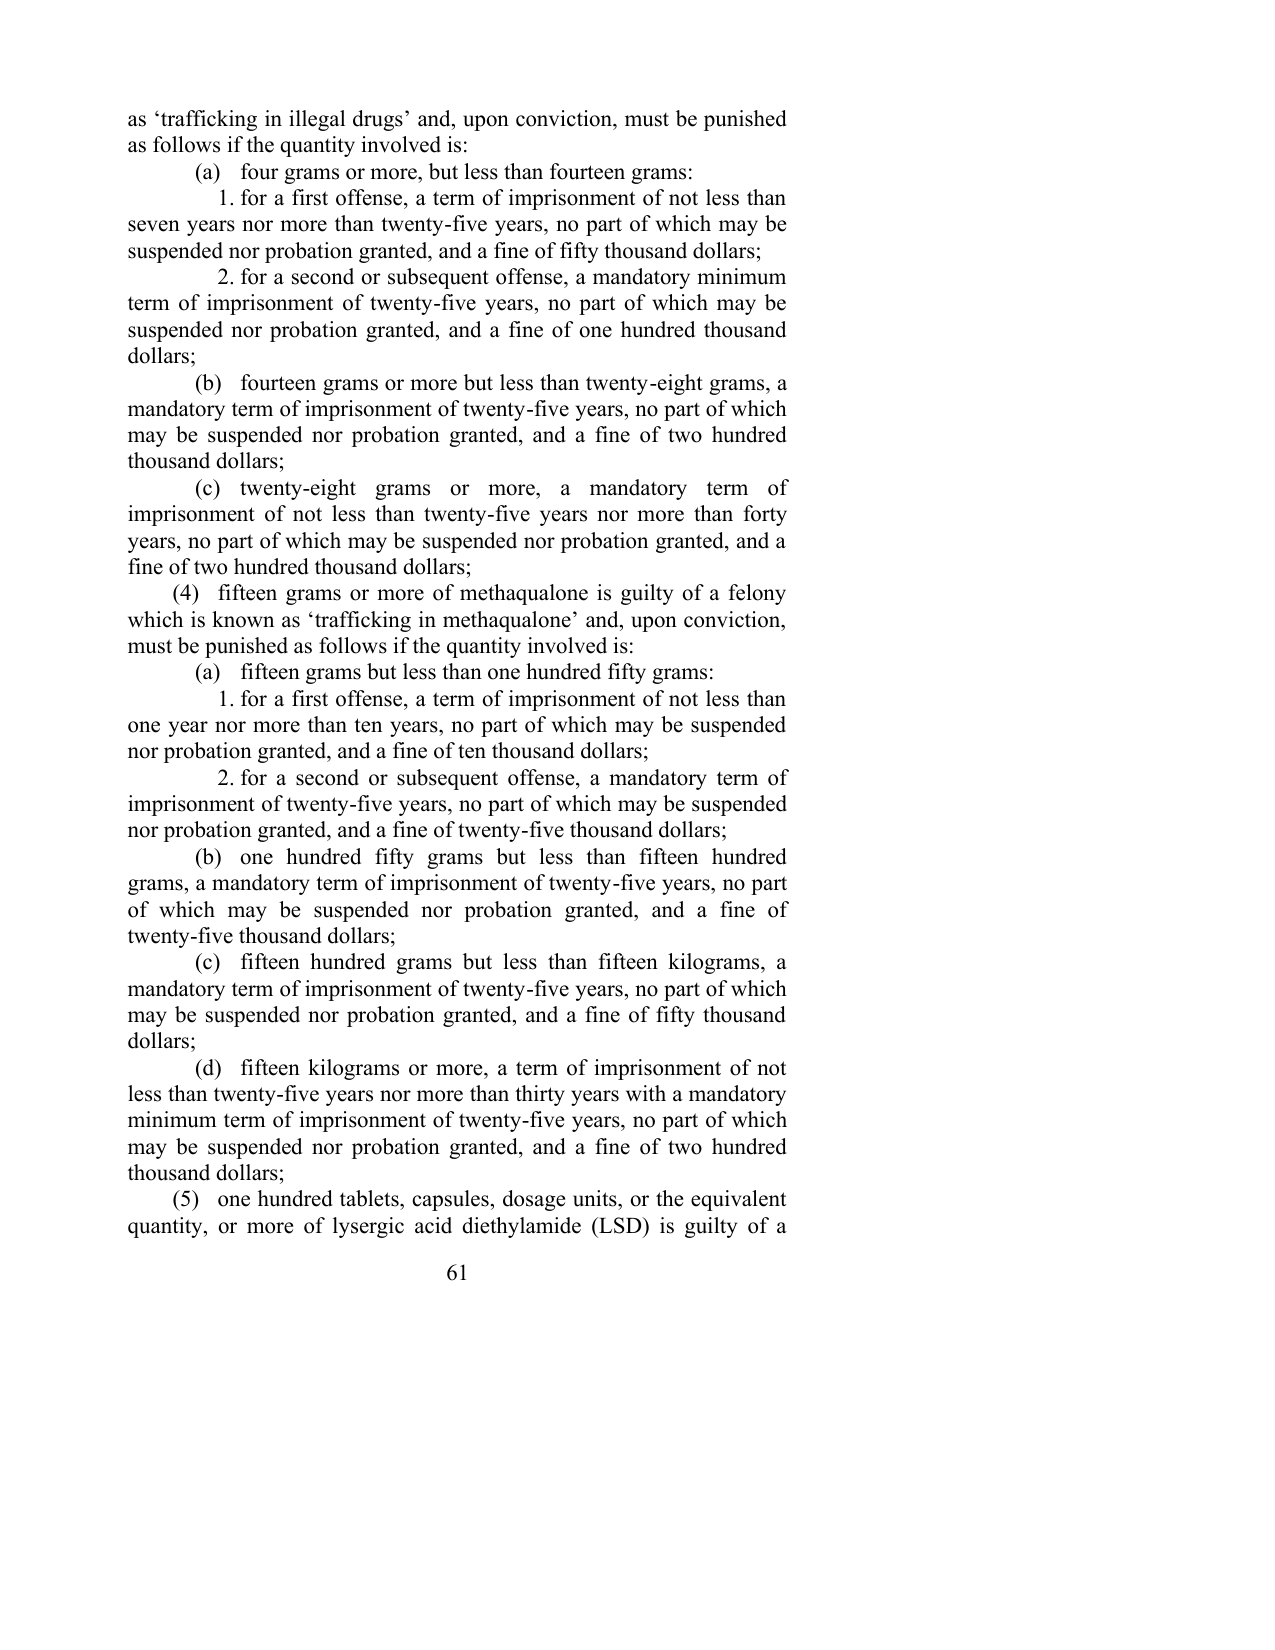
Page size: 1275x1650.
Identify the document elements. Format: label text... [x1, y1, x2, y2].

text 1. for a first offense, a term of imprisonment of not less than seven years nor more than twenty-five years, no part of which may be suspended nor probation granted, and a fine of fifty thousand dollars; [127, 184, 787, 263]
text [127, 105, 787, 158]
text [127, 1186, 787, 1238]
text 1. for a first offense, a term of imprisonment of not less than one year nor more than ten years, no part of which may be suspended nor probation granted, and a fine of ten thousand dollars; [127, 685, 787, 764]
text (b) one hundred fifty grams but less than fifteen hundred grams, a mandatory term of imprisonment of twenty-five years, no part of which may be suspended nor probation granted, and a fine of twenty-five thousand dollars; [127, 843, 787, 948]
text (c) twenty-eight grams or more, a mandatory term of imprisonment of not less than twenty-five years nor more than forty years, no part of which may be suspended nor probation granted, and a fine of two hundred thousand dollars; [127, 474, 787, 579]
text (c) fifteen hundred grams but less than fifteen kilograms, a mandatory term of imprisonment of twenty-five years, no part of which may be suspended nor probation granted, and a fine of fifty thousand dollars; [127, 948, 787, 1054]
text (a) four grams or more, but less than fourteen grams: [127, 158, 787, 184]
text (4) fifteen grams or more of methaqualone is guilty of a felony which is known as ‘trafficking in methaqualone’ and, upon conviction, must be punished as follows if the quantity involved is: [127, 579, 787, 658]
text 2. for a second or subsequent offense, a mandatory minimum term of imprisonment of twenty-five years, no part of which may be suspended nor probation granted, and a fine of one hundred thousand dollars; [127, 263, 787, 368]
text (d) fifteen kilograms or more, a term of imprisonment of not less than twenty-five years nor more than thirty years with a mandatory minimum term of imprisonment of twenty-five years, no part of which may be suspended nor probation granted, and a fine of two hundred thousand dollars; [127, 1054, 787, 1186]
text 2. for a second or subsequent offense, a mandatory term of imprisonment of twenty-five years, no part of which may be suspended nor probation granted, and a fine of twenty-five thousand dollars; [127, 764, 787, 843]
text (b) fourteen grams or more but less than twenty-eight grams, a mandatory term of imprisonment of twenty-five years, no part of which may be suspended nor probation granted, and a fine of two hundred thousand dollars; [127, 368, 787, 474]
text (a) fifteen grams but less than one hundred fifty grams: [127, 658, 787, 685]
